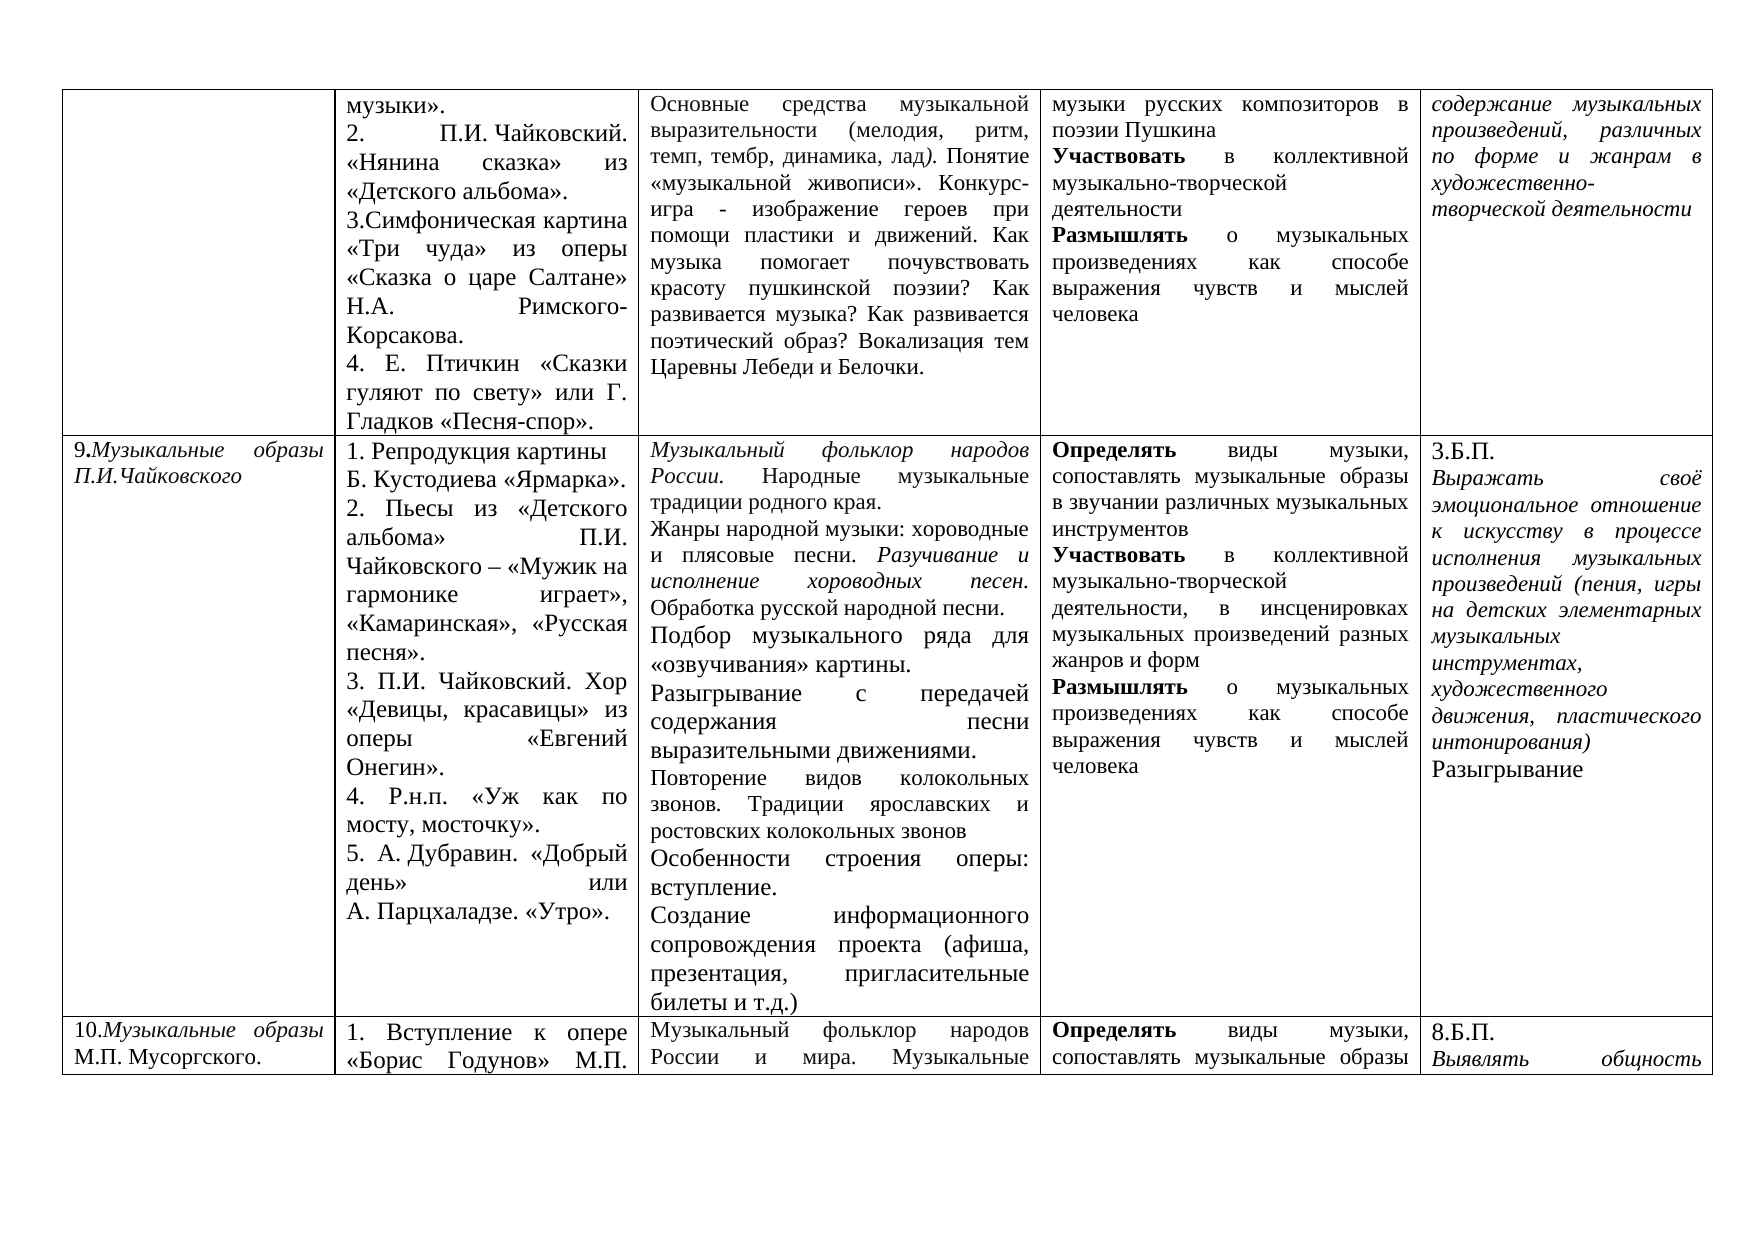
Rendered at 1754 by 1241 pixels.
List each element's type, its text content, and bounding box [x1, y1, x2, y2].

table_cell 1. Репродукция картины Б. Кустодиева «Ярмарка». 2. Пьесы из «Детского альбома» П.И. Чайковского – «Мужик на гармонике играет», «Камаринская», «Русская песня». 3. П.И. Чайковский. Хор «Девицы, красавицы» из оперы «Евгений Онегин». 4. Р.н.п. «Уж как по мосту, мосточку». 5. А. Дубравин. «Добрый день» или А. Парцхаладзе. «Утро». [336, 436, 638, 1016]
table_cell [336, 1017, 638, 1074]
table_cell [1041, 1017, 1420, 1074]
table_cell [63, 1017, 334, 1074]
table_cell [63, 90, 334, 435]
table_cell 3.Б.П. Выражать своё эмоциональное отношение к искусству в процессе исполнения музыкальных произведений (пения, игры на детских элементарных музыкальных инструментах, художественного движения, пластического интонирования) Разыгрывание [1421, 436, 1712, 1016]
table_cell Музыкальный фольклор народов России. Народные музыкальные традиции родного края. Жанры народной музыки: хороводные и плясовые песни. Разучивание и исполнение хороводных песен. Обработка русской народной песни. Подбор музыкального ряда для «озвучивания» картины. Разыгрывание с передачей содержания песни выразительными движениями. Повторение видов колокольных звонов. Традиции ярославских и ростовских колокольных звонов Особенности строения оперы: вступление. Создание информационного сопровождения проекта (афиша, презентация, пригласительные билеты и т.д.) [639, 436, 1040, 1016]
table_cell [336, 90, 638, 435]
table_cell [1041, 90, 1420, 435]
table_cell 9.Музыкальные образы П.И.Чайковского [63, 436, 334, 1016]
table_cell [639, 1017, 1040, 1074]
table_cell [1421, 1017, 1712, 1074]
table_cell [1421, 90, 1712, 435]
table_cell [639, 90, 1040, 435]
